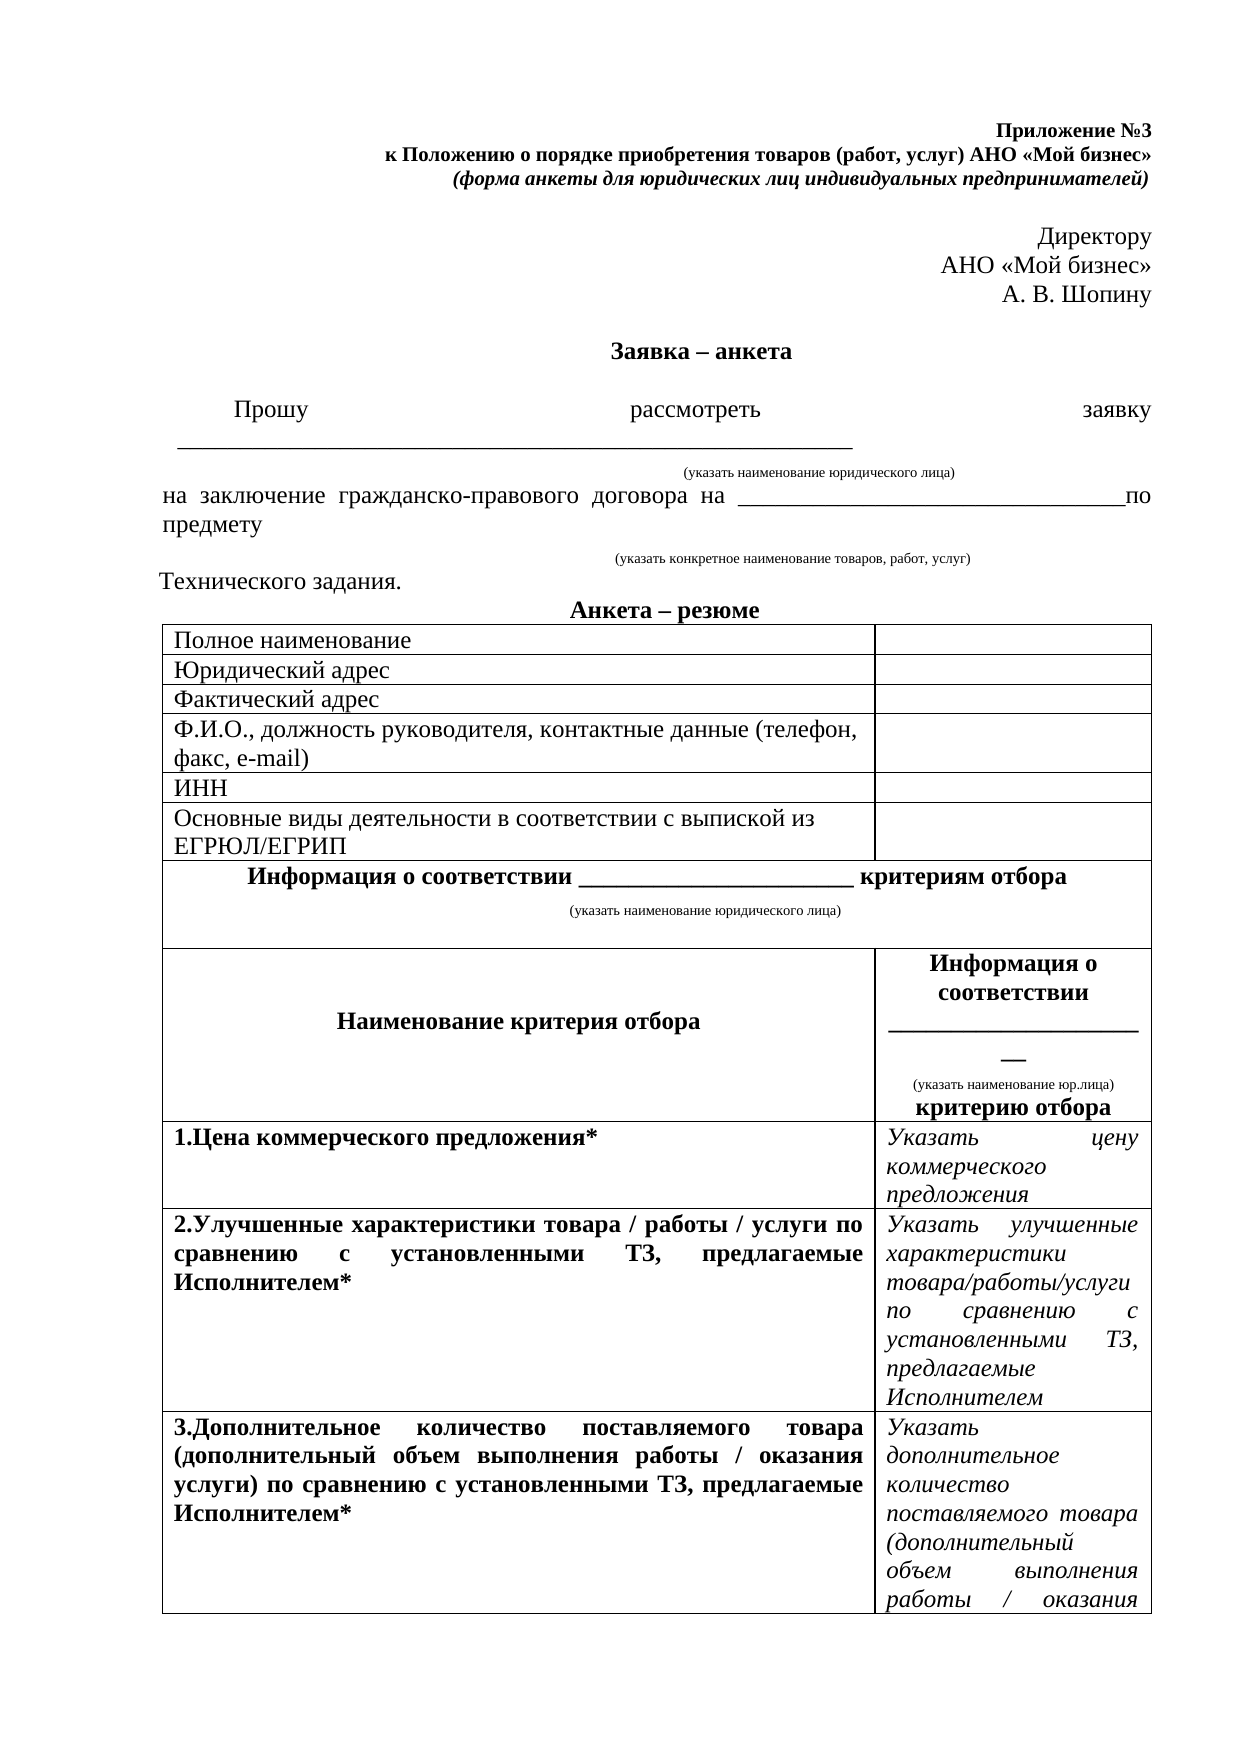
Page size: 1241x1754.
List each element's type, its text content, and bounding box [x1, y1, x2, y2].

table_cell Ф.И.О., должность руководителя, контактные данные (телефон, факс, e-mail) [163, 714, 874, 772]
table_cell Юридический адрес [163, 655, 874, 683]
table_cell [876, 685, 1151, 713]
table_cell [876, 655, 1151, 683]
text Заявка – анкета [177, 336, 1152, 365]
table_cell ИНН [163, 773, 874, 802]
text (указать конкретное наименование товаров, работ, услуг) [158, 538, 1152, 566]
text (форма анкеты для юридических лиц индивидуальных предпринимателей) [177, 166, 1152, 190]
text (указать наименование юридического лица) [177, 451, 1152, 480]
table_cell Указать улучшенные характеристики товара/работы/услуги по сравнению с установленными ТЗ, предлагаемые Исполнителем [1036, 1209, 1151, 1411]
table_cell Основные виды деятельности в соответствии с выпиской из ЕГРЮЛ/ЕГРИП [163, 803, 874, 860]
text Технического задания. [158, 566, 1152, 595]
table_cell Информация о соответствии ______________________ (указать наименование юр.лица) критерию отбора [876, 949, 1151, 1121]
text на заключение гражданско-правового договора на _______________________________по предмету [162, 480, 1152, 538]
table_header [876, 625, 1151, 654]
table_cell Указать цену коммерческого предложения [876, 1122, 1151, 1208]
text Директору [177, 221, 1152, 250]
table_cell Информация о соответствии ______________________ критериям отбора (указать наименование юридического лица) [163, 861, 1151, 947]
table_cell 2.Улучшенные характеристики товара / работы / услуги по сравнению с установленными ТЗ, предлагаемые Исполнителем* [163, 1209, 874, 1411]
text А. В. Шопину [177, 279, 1152, 308]
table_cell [163, 1412, 874, 1613]
table_cell Указать улучшенные характеристики товара/работы/услуги по сравнению с установленными ТЗ, предлагаемые Исполнителем [876, 1209, 1010, 1411]
table_cell [876, 714, 1151, 772]
text Приложение №3 [177, 118, 1152, 142]
text Прошу рассмотреть заявку ______________________________________________________ [177, 394, 1152, 451]
table_cell [876, 803, 1151, 860]
text Анкета – резюме [177, 595, 1152, 624]
table_cell 1.Цена коммерческого предложения* [163, 1122, 874, 1208]
text АНО «Мой бизнес» [177, 250, 1152, 279]
table_cell Наименование критерия отбора [163, 949, 874, 1121]
text к Положению о порядке приобретения товаров (работ, услуг) АНО «Мой бизнес» [177, 142, 1152, 166]
table_header Полное наименование [163, 625, 874, 654]
table_cell Фактический адрес [163, 685, 874, 713]
table_cell [876, 773, 1151, 802]
